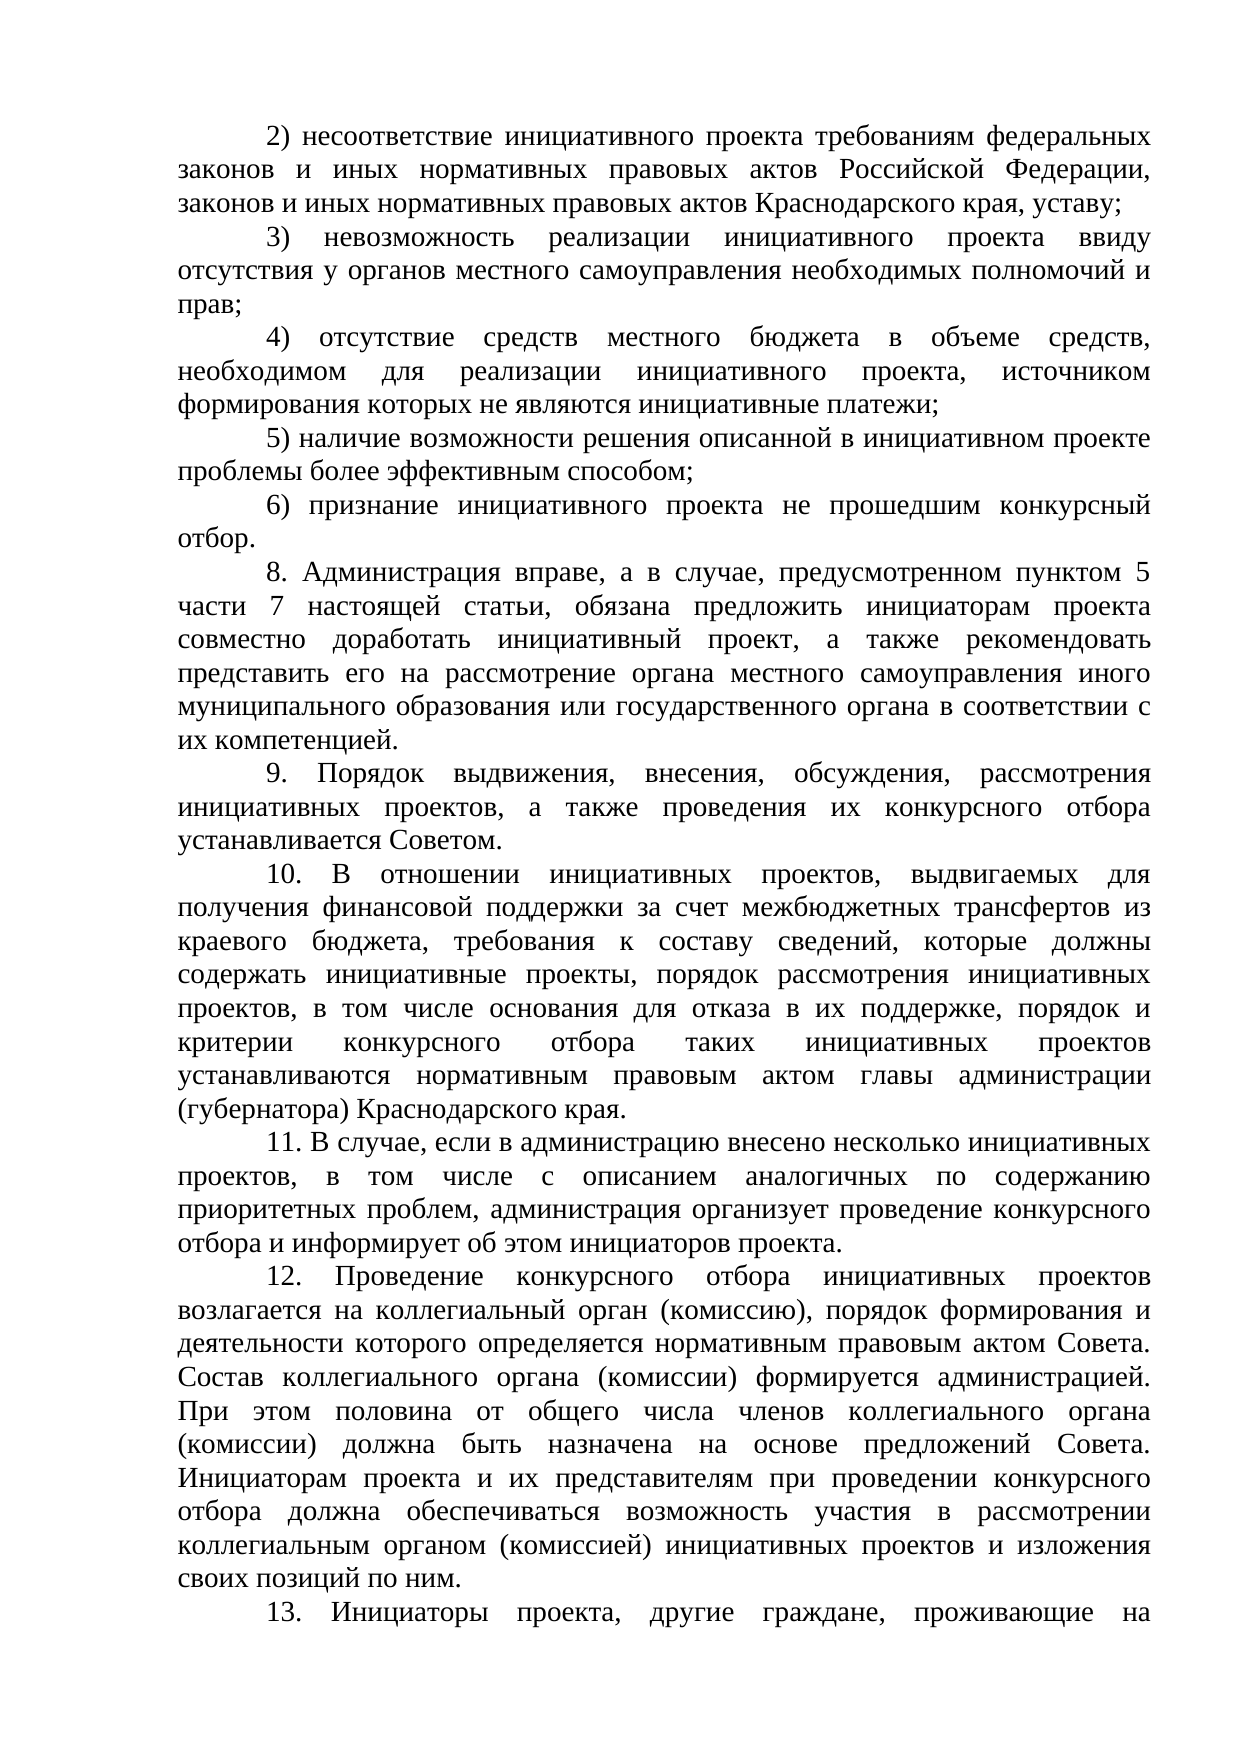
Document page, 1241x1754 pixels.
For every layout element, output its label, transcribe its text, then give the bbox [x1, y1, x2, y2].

text 3) невозможность реализации инициативного проекта ввиду отсутствия у органов местного самоуправления необходимых полномочий и прав; [177, 219, 1152, 319]
text 5) наличие возможности решения описанной в инициативном проекте проблемы более эффективным способом; [177, 420, 1152, 487]
text 6) признание инициативного проекта не прошедшим конкурсный отбор. [177, 487, 1152, 554]
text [177, 1594, 1152, 1627]
text 4) отсутствие средств местного бюджета в объеме средств, необходимом для реализации инициативного проекта, источником формирования которых не являются инициативные платежи; [177, 319, 1152, 420]
text 9. Порядок выдвижения, внесения, обсуждения, рассмотрения инициативных проектов, а также проведения их конкурсного отбора устанавливается Советом. [177, 755, 1152, 856]
text 10. В отношении инициативных проектов, выдвигаемых для получения финансовой поддержки за счет межбюджетных трансфертов из краевого бюджета, требования к составу сведений, которые должны содержать инициативные проекты, порядок рассмотрения инициативных проектов, в том числе основания для отказа в их поддержке, порядок и критерии конкурсного отбора таких инициативных проектов устанавливаются нормативным правовым актом главы администрации (губернатора) Краснодарского края. [177, 856, 1152, 1124]
text 2) несоответствие инициативного проекта требованиям федеральных законов и иных нормативных правовых актов Российской Федерации, законов и иных нормативных правовых актов Краснодарского края, уставу; [177, 118, 1152, 219]
text 8. Администрация вправе, а в случае, предусмотренном пунктом 5 части 7 настоящей статьи, обязана предложить инициаторам проекта совместно доработать инициативный проект, а также рекомендовать представить его на рассмотрение органа местного самоуправления иного муниципального образования или государственного органа в соответствии с их компетенцией. [177, 554, 1152, 755]
text 12. Проведение конкурсного отбора инициативных проектов возлагается на коллегиальный орган (комиссию), порядок формирования и деятельности которого определяется нормативным правовым актом Совета. Состав коллегиального органа (комиссии) формируется администрацией. При этом половина от общего числа членов коллегиального органа (комиссии) должна быть назначена на основе предложений Совета. Инициаторам проекта и их представителям при проведении конкурсного отбора должна обеспечиваться возможность участия в рассмотрении коллегиальным органом (комиссией) инициативных проектов и изложения своих позиций по ним. [177, 1258, 1152, 1594]
text 11. В случае, если в администрацию внесено несколько инициативных проектов, в том числе с описанием аналогичных по содержанию приоритетных проблем, администрация организует проведение конкурсного отбора и информирует об этом инициаторов проекта. [177, 1124, 1152, 1258]
